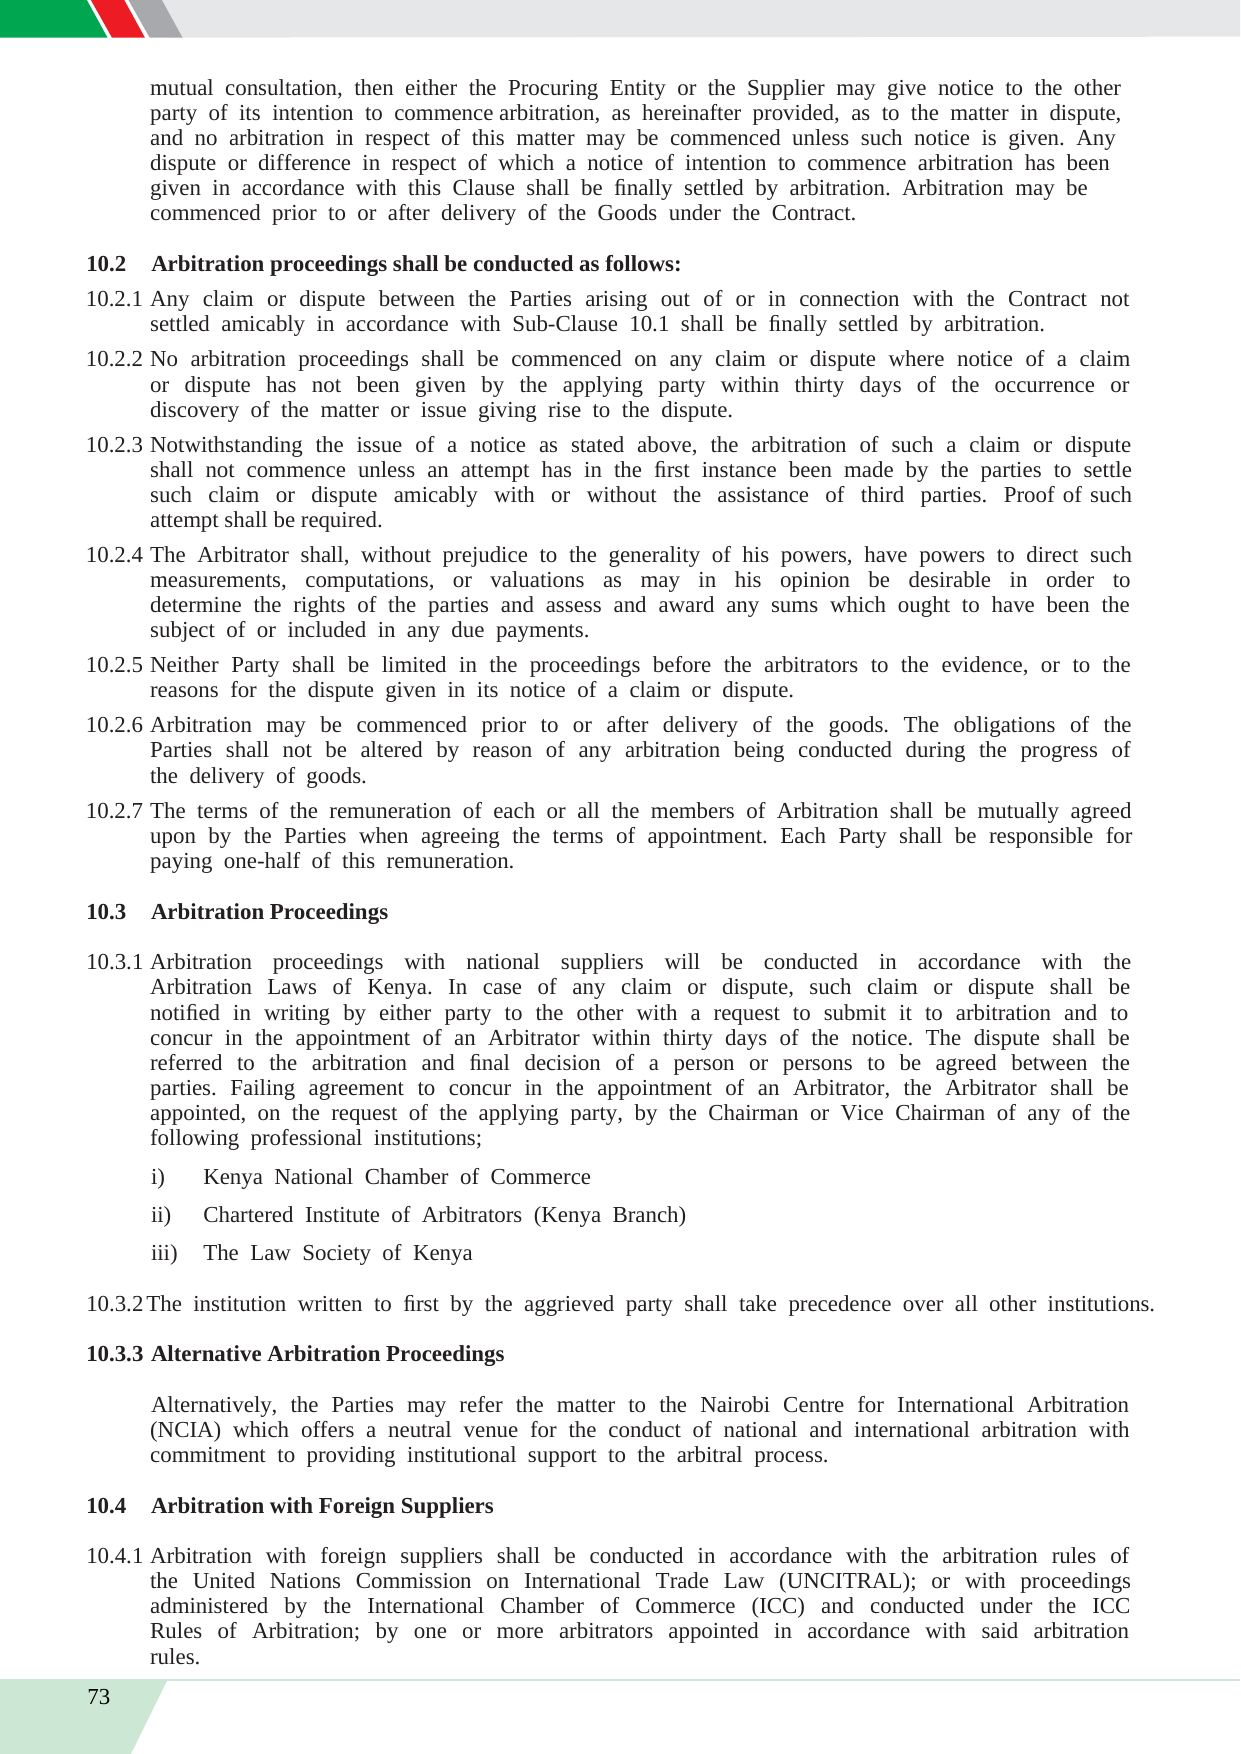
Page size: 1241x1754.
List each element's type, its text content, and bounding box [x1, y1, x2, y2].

list Chartered Institute of Arbitrators (Kenya Branch) [151, 1201, 1165, 1227]
list Kenya National Chamber of Commerce [151, 1163, 1165, 1189]
subtitle Arbitration proceedings shall be conducted as follows: [86, 250, 1165, 277]
list Arbitration with foreign suppliers shall be conducted in accordance with the arbitration rules of the United Nations Commission on International Trade Law (UNCITRAL); or with proceedings administered by the International Chamber of Commerce (ICC) and conducted under the ICC Rules of Arbitration; by one or more arbitrators appointed in accordance with said arbitration rules. [86, 1544, 1133, 1669]
list No arbitration proceedings shall be commenced on any claim or dispute where notice of a claim or dispute has not been given by the applying party within thirty days of the occurrence or discovery of the matter or issue giving rise to the dispute. [86, 347, 1134, 422]
list The Law Society of Kenya [151, 1239, 1165, 1265]
list Arbitration proceedings with national suppliers will be conducted in accordance with the Arbitration Laws of Kenya. In case of any claim or dispute, such claim or dispute shall be notiﬁed in writing by either party to the other with a request to submit it to arbitration and to concur in the appointment of an Arbitrator within thirty days of the notice. The dispute shall be referred to the arbitration and ﬁnal decision of a person or persons to be agreed between the parties. Failing agreement to concur in the appointment of an Arbitrator, the Arbitrator shall be appointed, on the request of the applying party, by the Chairman or Vice Chairman of any of the following professional institutions; [86, 950, 1133, 1150]
subtitle Alternative Arbitration Proceedings [86, 1340, 1165, 1367]
subtitle Arbitration with Foreign Suppliers [86, 1492, 1165, 1518]
list The Arbitrator shall, without prejudice to the generality of his powers, have powers to direct such measurements, computations, or valuations as may in his opinion be desirable in order to determine the rights of the parties and assess and award any sums which ought to have been the subject of or included in any due payments. [86, 542, 1134, 643]
list The terms of the remuneration of each or all the members of Arbitration shall be mutually agreed upon by the Parties when agreeing the terms of appointment. Each Party shall be responsible for paying one-half of this remuneration. [86, 798, 1134, 873]
list Neither Party shall be limited in the proceedings before the arbitrators to the evidence, or to the reasons for the dispute given in its notice of a claim or dispute. [86, 653, 1134, 703]
subtitle Arbitration Proceedings [86, 898, 1165, 924]
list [86, 75, 1133, 226]
list Any claim or dispute between the Parties arising out of or in connection with the Contract not settled amicably in accordance with Sub-Clause 10.1 shall be ﬁnally settled by arbitration. [86, 287, 1134, 337]
list Arbitration may be commenced prior to or after delivery of the goods. The obligations of the Parties shall not be altered by reason of any arbitration being conducted during the progress of the delivery of goods. [86, 713, 1134, 788]
list Notwithstanding the issue of a notice as stated above, the arbitration of such a claim or dispute shall not commence unless an attempt has in the ﬁrst instance been made by the parties to settle such claim or dispute amicably with or without the assistance of third parties. Proof of such attempt shall be required. [86, 432, 1134, 532]
list The institution written to ﬁrst by the aggrieved party shall take precedence over all other institutions. [86, 1290, 1165, 1316]
